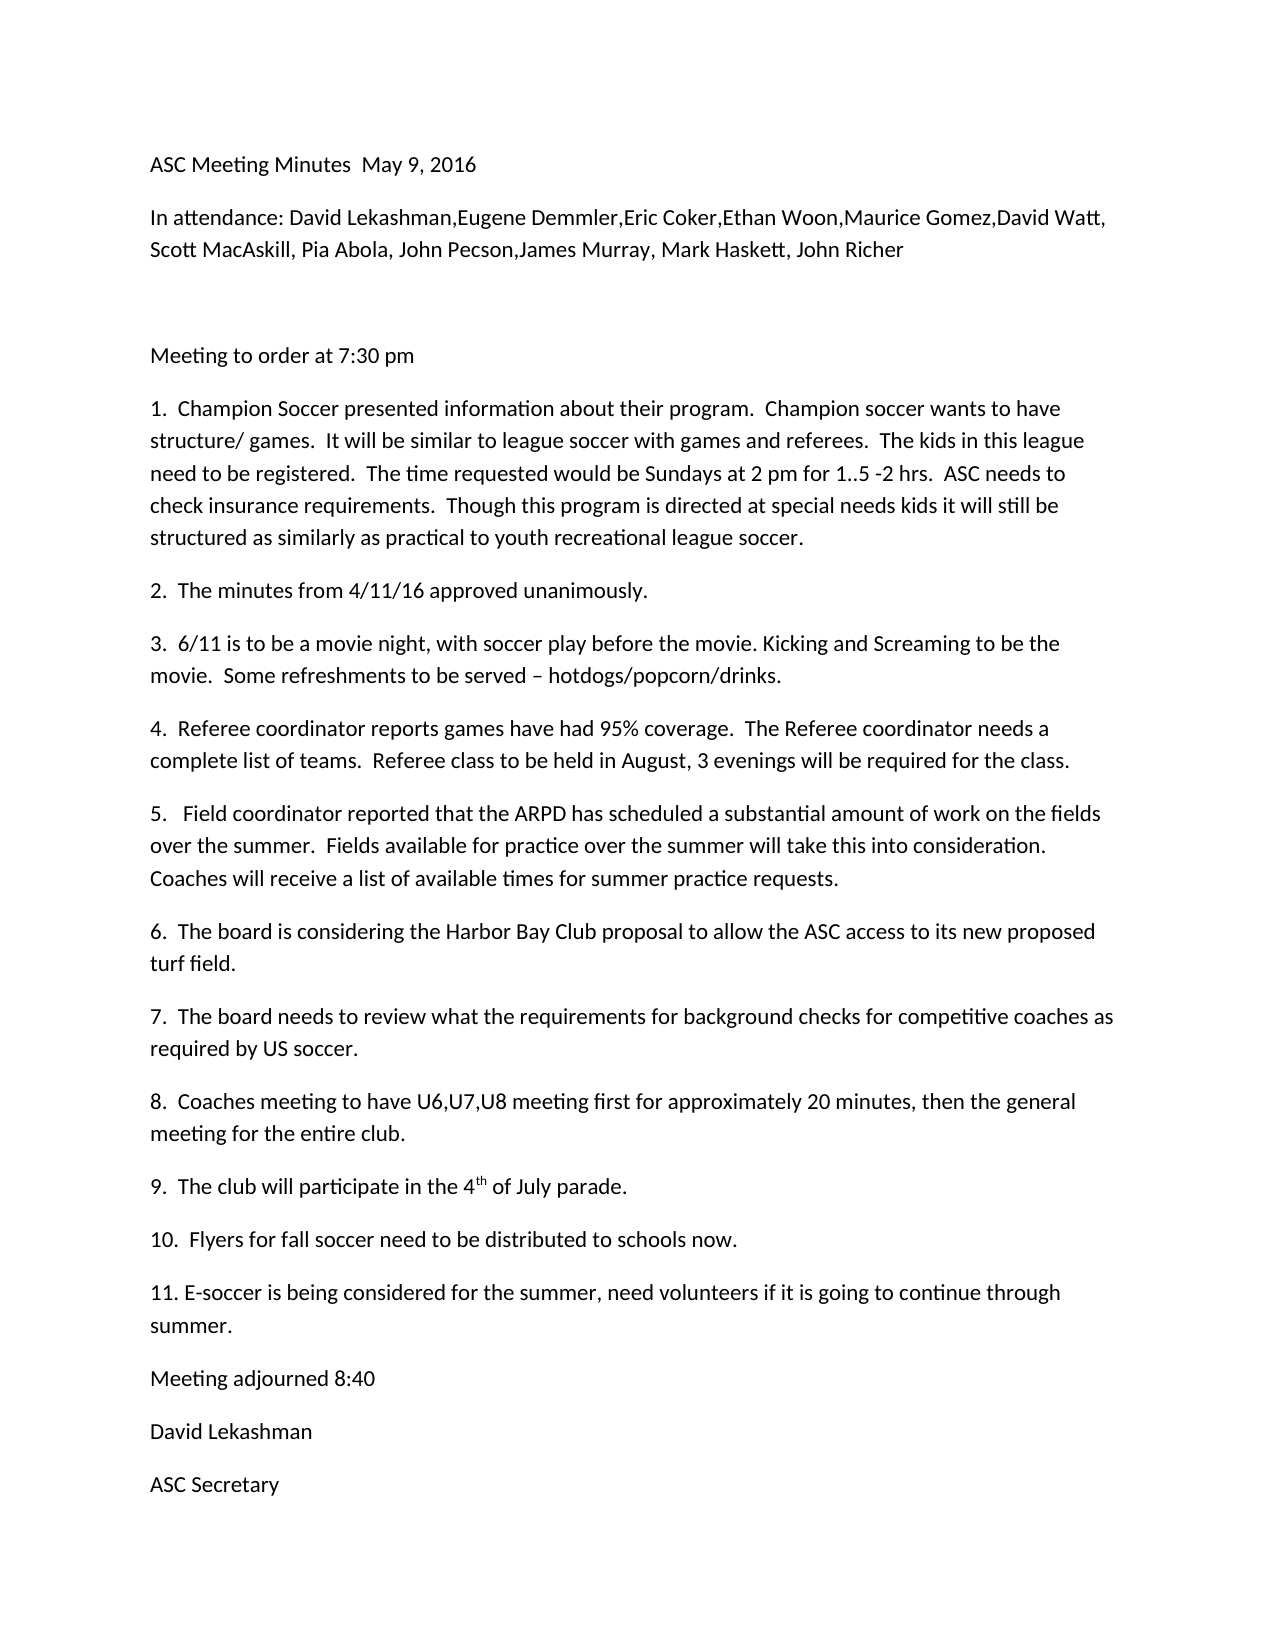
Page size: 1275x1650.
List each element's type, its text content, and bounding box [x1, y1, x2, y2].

text 8. Coaches meeting to have U6,U7,U8 meeting first for approximately 20 minutes, then the general meeting for the entire club. [150, 1087, 1125, 1147]
text 6. The board is considering the Harbor Bay Club proposal to allow the ASC access to its new proposed turf field. [150, 917, 1125, 977]
text Meeting to order at 7:30 pm [150, 341, 1125, 369]
text ASC Secretary [150, 1470, 1125, 1498]
text David Lekashman [150, 1417, 1125, 1445]
text 4. Referee coordinator reports games have had 95% coverage. The Referee coordinator needs a complete list of teams. Referee class to be held in August, 3 evenings will be required for the class. [150, 714, 1125, 774]
text 5. Field coordinator reported that the ARPD has scheduled a substantial amount of work on the fields over the summer. Fields available for practice over the summer will take this into consideration. Coaches will receive a list of available times for summer practice requests. [150, 799, 1125, 892]
text 10. Flyers for fall soccer need to be distributed to schools now. [150, 1226, 1125, 1253]
text 9. The club will participate in the 4th of July parade. [150, 1172, 1125, 1201]
text Meeting adjourned 8:40 [150, 1364, 1125, 1392]
text In attendance: David Lekashman,Eugene Demmler,Eric Coker,Ethan Woon,Maurice Gomez,David Watt, Scott MacAskill, Pia Abola, John Pecson,James Murray, Mark Haskett, John Richer [150, 203, 1125, 263]
text 2. The minutes from 4/11/16 approved unanimously. [150, 576, 1125, 604]
text 11. E-soccer is being considered for the summer, need volunteers if it is going to continue through summer. [150, 1278, 1125, 1339]
text ASC Meeting Minutes May 9, 2016 [150, 150, 1125, 178]
text 1. Champion Soccer presented information about their program. Champion soccer wants to have structure/ games. It will be similar to league soccer with games and referees. The kids in this league need to be registered. The time requested would be Sundays at 2 pm for 1..5 -2 hrs. ASC needs to check insurance requirements. Though this program is directed at special needs kids it will still be structured as similarly as practical to youth recreational league soccer. [150, 394, 1125, 551]
text 7. The board needs to review what the requirements for background checks for competitive coaches as required by US soccer. [150, 1002, 1125, 1062]
text 3. 6/11 is to be a movie night, with soccer play before the movie. Kicking and Screaming to be the movie. Some refreshments to be served – hotdogs/popcorn/drinks. [150, 629, 1125, 689]
